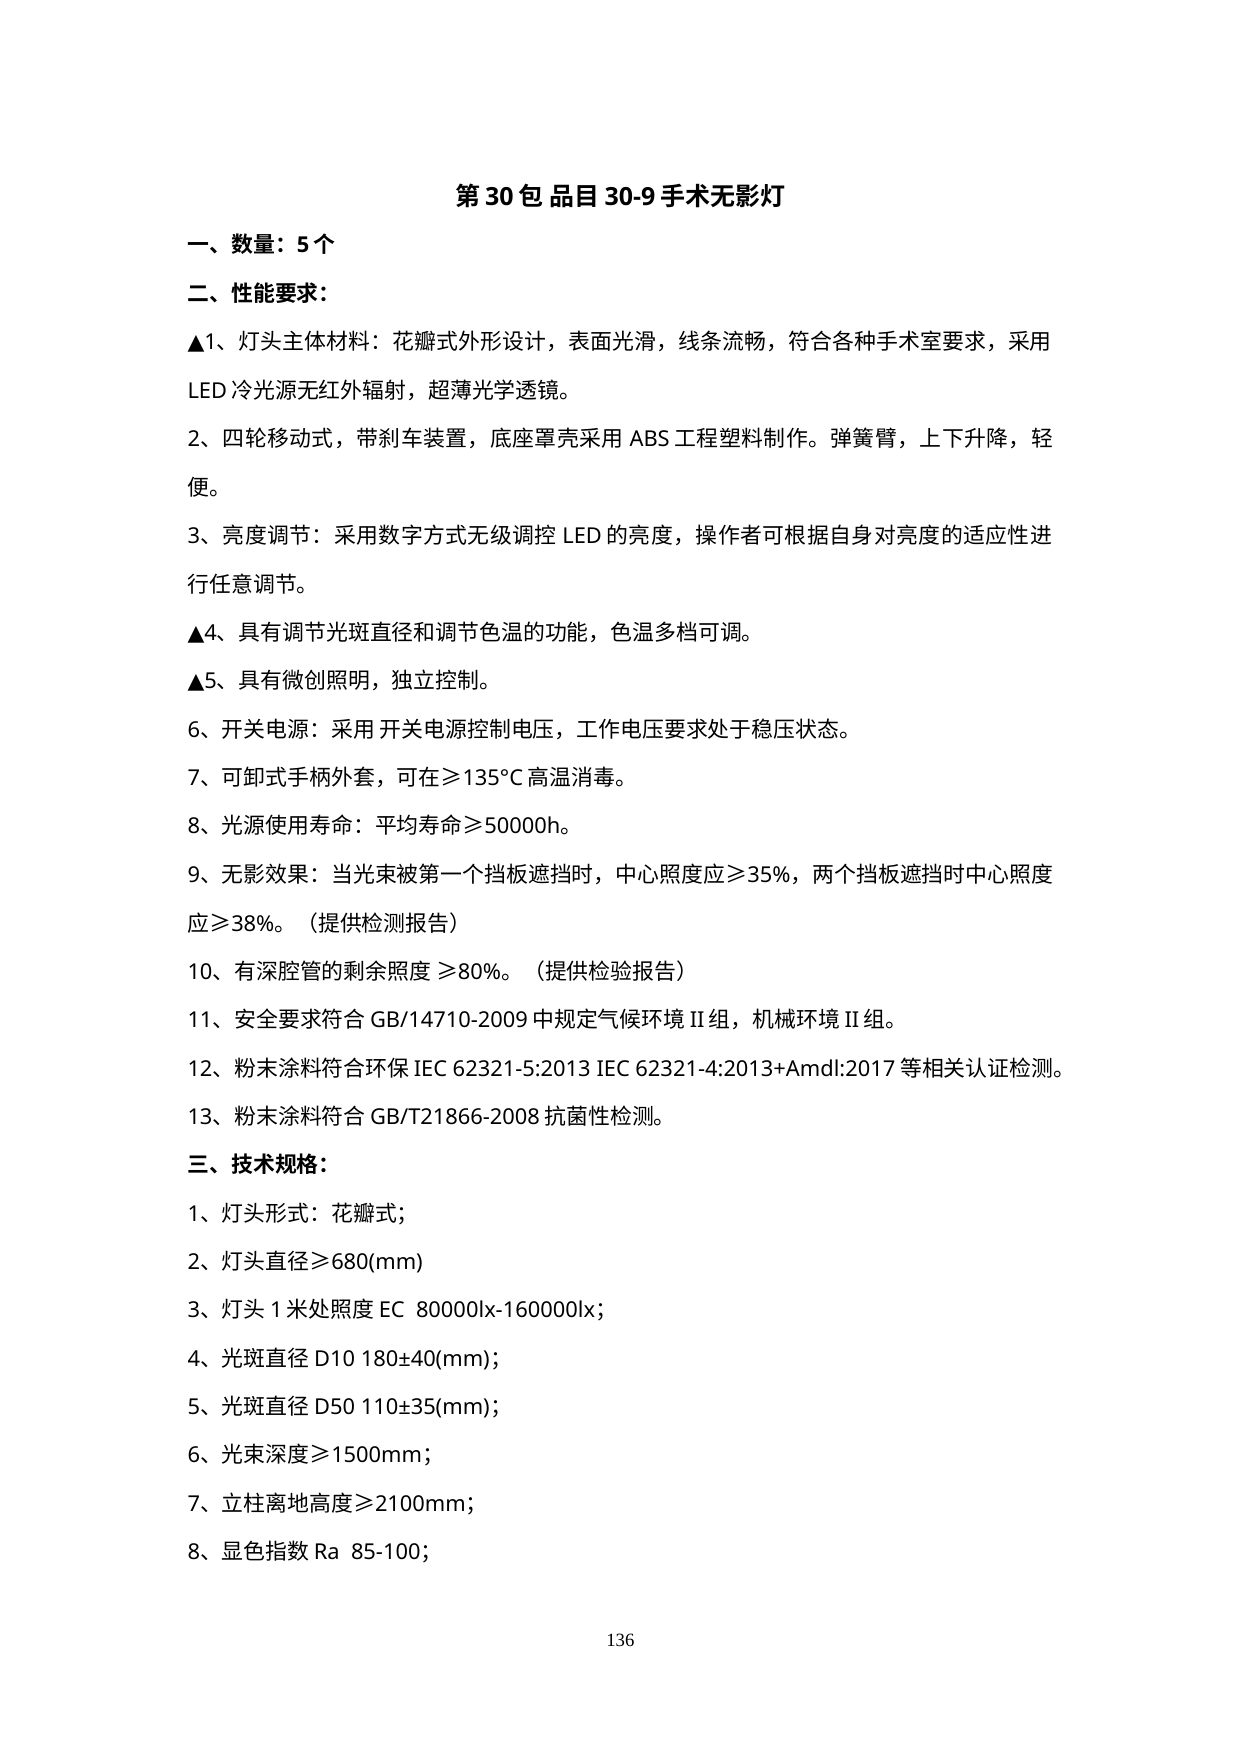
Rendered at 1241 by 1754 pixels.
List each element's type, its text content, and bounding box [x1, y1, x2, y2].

text 二、性能要求： [187, 275, 1053, 308]
text 8、显色指数Ra 85-100； [187, 1534, 1053, 1566]
text 7、可卸式手柄外套，可在≥135°C高温消毒。 [187, 760, 1053, 792]
text 第30包 品目30-9手术无影灯 [187, 162, 1053, 227]
text ▲5、具有微创照明，独立控制。 [187, 663, 1053, 696]
text ▲1、灯头主体材料：花瓣式外形设计，表面光滑，线条流畅，符合各种手术室要求，采用LED冷光源无红外辐射，超薄光学透镜。 [187, 324, 1053, 405]
text 4、光斑直径 D10 180±40(mm)； [187, 1340, 1053, 1373]
text 6、开关电源：采用 开关电源控制电压，工作电压要求处于稳压状态。 [187, 712, 1053, 744]
text 6、光束深度≥1500mm； [187, 1437, 1053, 1469]
text 12、粉末涂料符合环保IEC 62321-5:2013 IEC 62321-4:2013+Amdl:2017等相关认证检测。 [187, 1050, 1053, 1083]
text 8、光源使用寿命：平均寿命≥50000h。 [187, 808, 1053, 841]
text 1、灯头形式：花瓣式； [187, 1195, 1053, 1228]
text 2、四轮移动式，带刹车装置，底座罩壳采用 ABS工程塑料制作。弹簧臂，上下升降，轻便。 [187, 421, 1053, 502]
text 5、光斑直径 D50 110±35(mm)； [187, 1389, 1053, 1421]
text 10、有深腔管的剩余照度 ≥80%。（提供检验报告） [187, 954, 1053, 986]
text 9、无影效果：当光束被第一个挡板遮挡时，中心照度应≥35%，两个挡板遮挡时中心照度应≥38%。（提供检测报告） [187, 857, 1053, 938]
text ▲4、具有调节光斑直径和调节色温的功能，色温多档可调。 [187, 615, 1053, 647]
text 11、安全要求符合GB/14710-2009中规定气候环境II组，机械环境II组。 [187, 1002, 1053, 1034]
text 三、技术规格： [187, 1147, 1053, 1179]
text 7、立柱离地高度≥2100mm； [187, 1485, 1053, 1518]
text 2、灯头直径≥680(mm) [187, 1244, 1053, 1276]
text 3、灯头1米处照度EC 80000lx-160000lx； [187, 1292, 1053, 1324]
text 一、数量：5个 [187, 227, 1053, 259]
text 13、粉末涂料符合GB/T21866-2008抗菌性检测。 [187, 1099, 1053, 1131]
text 3、亮度调节：采用数字方式无级调控LED的亮度，操作者可根据自身对亮度的适应性进行任意调节。 [187, 518, 1053, 599]
